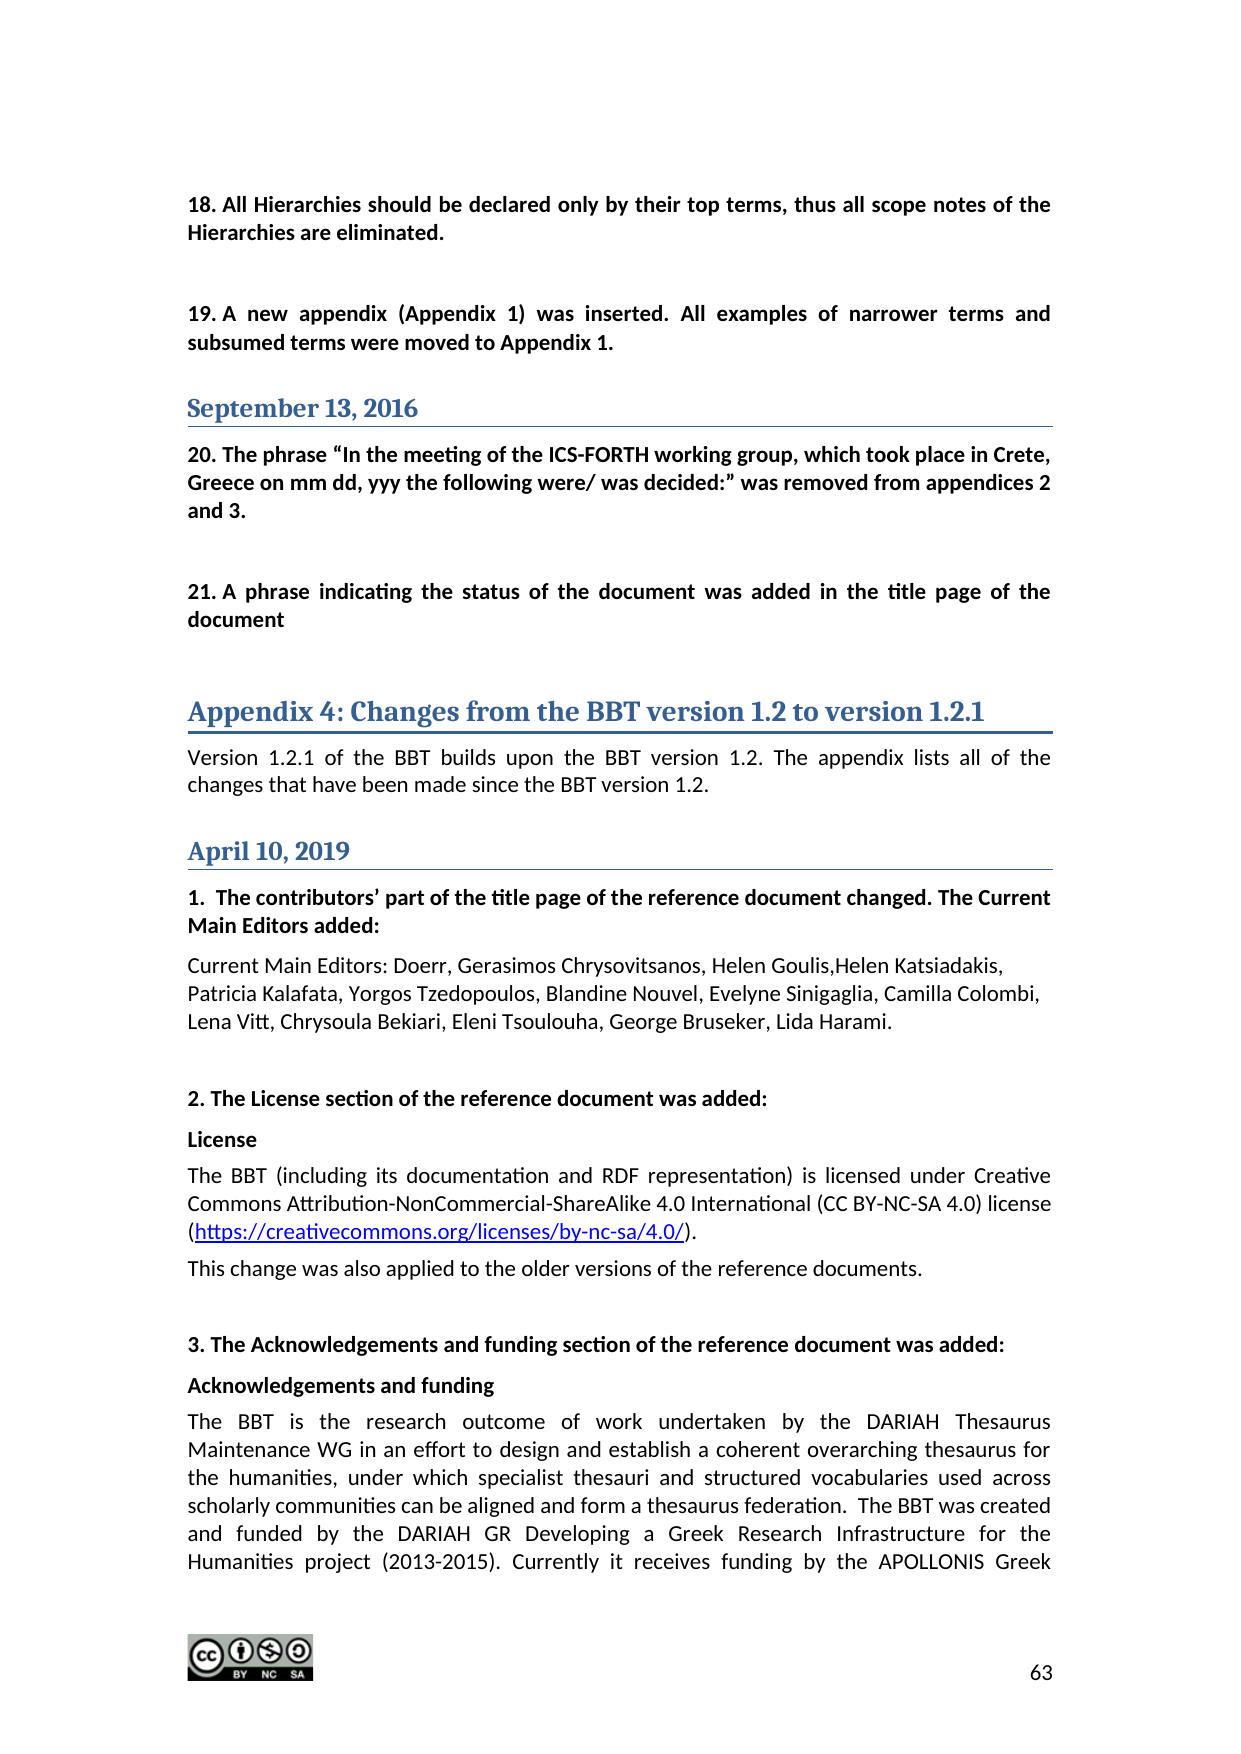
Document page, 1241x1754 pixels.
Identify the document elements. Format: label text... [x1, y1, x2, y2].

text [187, 1407, 1053, 1576]
list A phrase indicating the status of the document was added in the title page of the document [187, 577, 1053, 633]
subtitle Appendix 4: Changes from the BBT version 1.2 to version 1.2.1 [187, 696, 1053, 734]
list All Hierarchies should be declared only by their top terms, thus all scope notes of the Hierarchies are eliminated. [187, 191, 1053, 247]
text License [187, 1125, 1053, 1153]
subtitle April 10, 2019 [187, 836, 1053, 870]
subtitle September 13, 2016 [187, 393, 1053, 427]
text This change was also applied to the older versions of the reference documents. [187, 1254, 1053, 1282]
text The BBT (including its documentation and RDF representation) is licensed under Creative Commons Attribution-NonCommercial-ShareAlike 4.0 International (CC BY-NC-SA 4.0) license (https://creativecommons.org/licenses/by-nc-sa/4.0/). [187, 1161, 1053, 1245]
list The contributors’ part of the title page of the reference document changed. The Current Main Editors added: [187, 883, 1053, 939]
list A new appendix (Appendix 1) was inserted. All examples of narrower terms and subsumed terms were moved to Appendix 1. [187, 299, 1053, 356]
picture [187, 1634, 314, 1681]
text Current Main Editors: Doerr, Gerasimos Chrysovitsanos, Helen Goulis,Helen Katsiadakis, Patricia Kalafata, Yorgos Tzedopoulos, Blandine Nouvel, Evelyne Sinigaglia, Camilla Colombi, Lena Vitt, Chrysoula Bekiari, Eleni Tsoulouha, George Bruseker, Lida Harami. [187, 951, 1053, 1036]
list The Acknowledgements and funding section of the reference document was added: [187, 1331, 1053, 1358]
text Version 1.2.1 of the BBT builds upon the BBT version 1.2. The appendix lists all of the changes that have been made since the BBT version 1.2. [187, 743, 1053, 799]
list The phrase “In the meeting of the ICS-FORTH working group, which took place in Crete, Greece on mm dd, yyy the following were/ was decided:” was removed from appendices 2 and 3. [187, 440, 1053, 524]
text Acknowledgements and funding [187, 1371, 1053, 1399]
list The License section of the reference document was added: [187, 1084, 1053, 1112]
